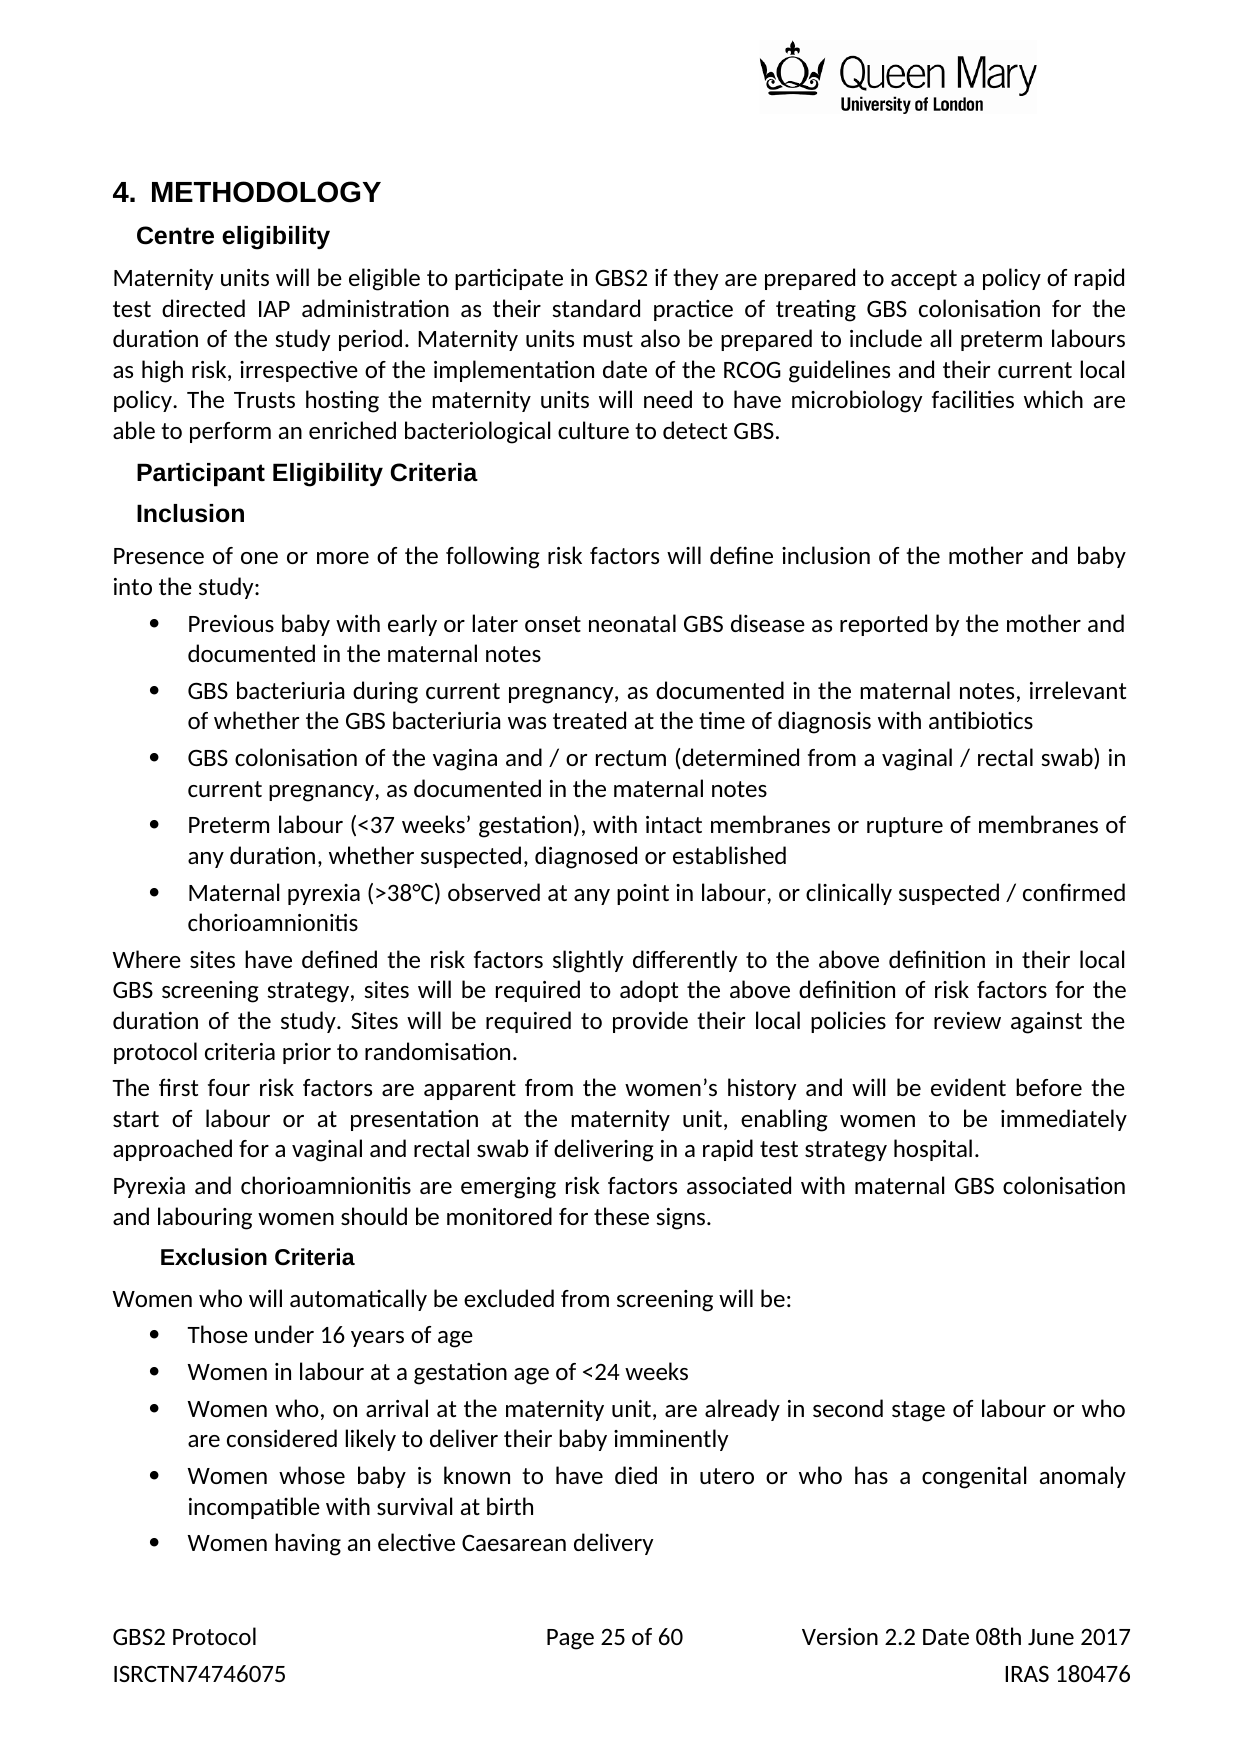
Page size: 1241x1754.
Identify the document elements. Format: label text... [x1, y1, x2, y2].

text Pyrexia and chorioamnionitis are emerging risk factors associated with maternal GBS colonisation and labouring women should be monitored for these signs. [112, 1170, 1128, 1231]
list Preterm labour (<37 weeks’ gestation), with intact membranes or rupture of membranes of any duration, whether suspected, diagnosed or established [150, 809, 1128, 871]
list Women who, on arrival at the maternity unit, are already in second stage of labour or who are considered likely to deliver their baby imminently [150, 1393, 1128, 1454]
list Women in labour at a gestation age of <24 weeks [150, 1356, 1128, 1387]
subtitle Inclusion [136, 499, 1128, 528]
text Presence of one or more of the following risk factors will define inclusion of the mother and baby into the study: [112, 540, 1128, 601]
text Maternity units will be eligible to participate in GBS2 if they are prepared to accept a policy of rapid test directed IAP administration as their standard practice of treating GBS colonisation for the duration of the study period. Maternity units must also be prepared to include all preterm labours as high risk, irrespective of the implementation date of the RCOG guidelines and their current local policy. The Trusts hosting the maternity units will need to have microbiology facilities which are able to perform an enriched bacteriological culture to detect GBS. [112, 262, 1128, 445]
picture [759, 40, 1037, 114]
list Previous baby with early or later onset neonatal GBS disease as reported by the mother and documented in the maternal notes [150, 608, 1128, 669]
list GBS bacteriuria during current pregnancy, as documented in the maternal notes, irrelevant of whether the GBS bacteriuria was treated at the time of diagnosis with antibiotics [150, 675, 1128, 736]
list Maternal pyrexia (>38°C) observed at any point in labour, or clinically suspected / confirmed chorioamnionitis [150, 877, 1128, 938]
list Women having an elective Caesarean delivery [150, 1528, 1128, 1558]
text The first four risk factors are apparent from the women’s history and will be evident before the start of labour or at presentation at the maternity unit, enabling women to be immediately approached for a vaginal and rectal swab if delivering in a rapid test strategy hospital. [112, 1072, 1128, 1164]
list GBS colonisation of the vagina and / or rectum (determined from a vaginal / rectal swab) in current pregnancy, as documented in the maternal notes [150, 742, 1128, 803]
subtitle Participant Eligibility Criteria [136, 458, 1128, 487]
text Women who will automatically be excluded from screening will be: [112, 1283, 1128, 1313]
text Where sites have defined the risk factors slightly differently to the above definition in their local GBS screening strategy, sites will be required to adopt the above definition of risk factors for the duration of the study. Sites will be required to provide their local policies for review against the protocol criteria prior to randomisation. [112, 944, 1128, 1066]
list Those under 16 years of age [150, 1319, 1128, 1350]
subtitle Exclusion Criteria [159, 1244, 1128, 1270]
subtitle METHODOLOGY [112, 175, 1128, 208]
subtitle Centre eligibility [136, 221, 1128, 250]
list Women whose baby is known to have died in utero or who has a congenital anomaly incompatible with survival at birth [150, 1460, 1128, 1521]
